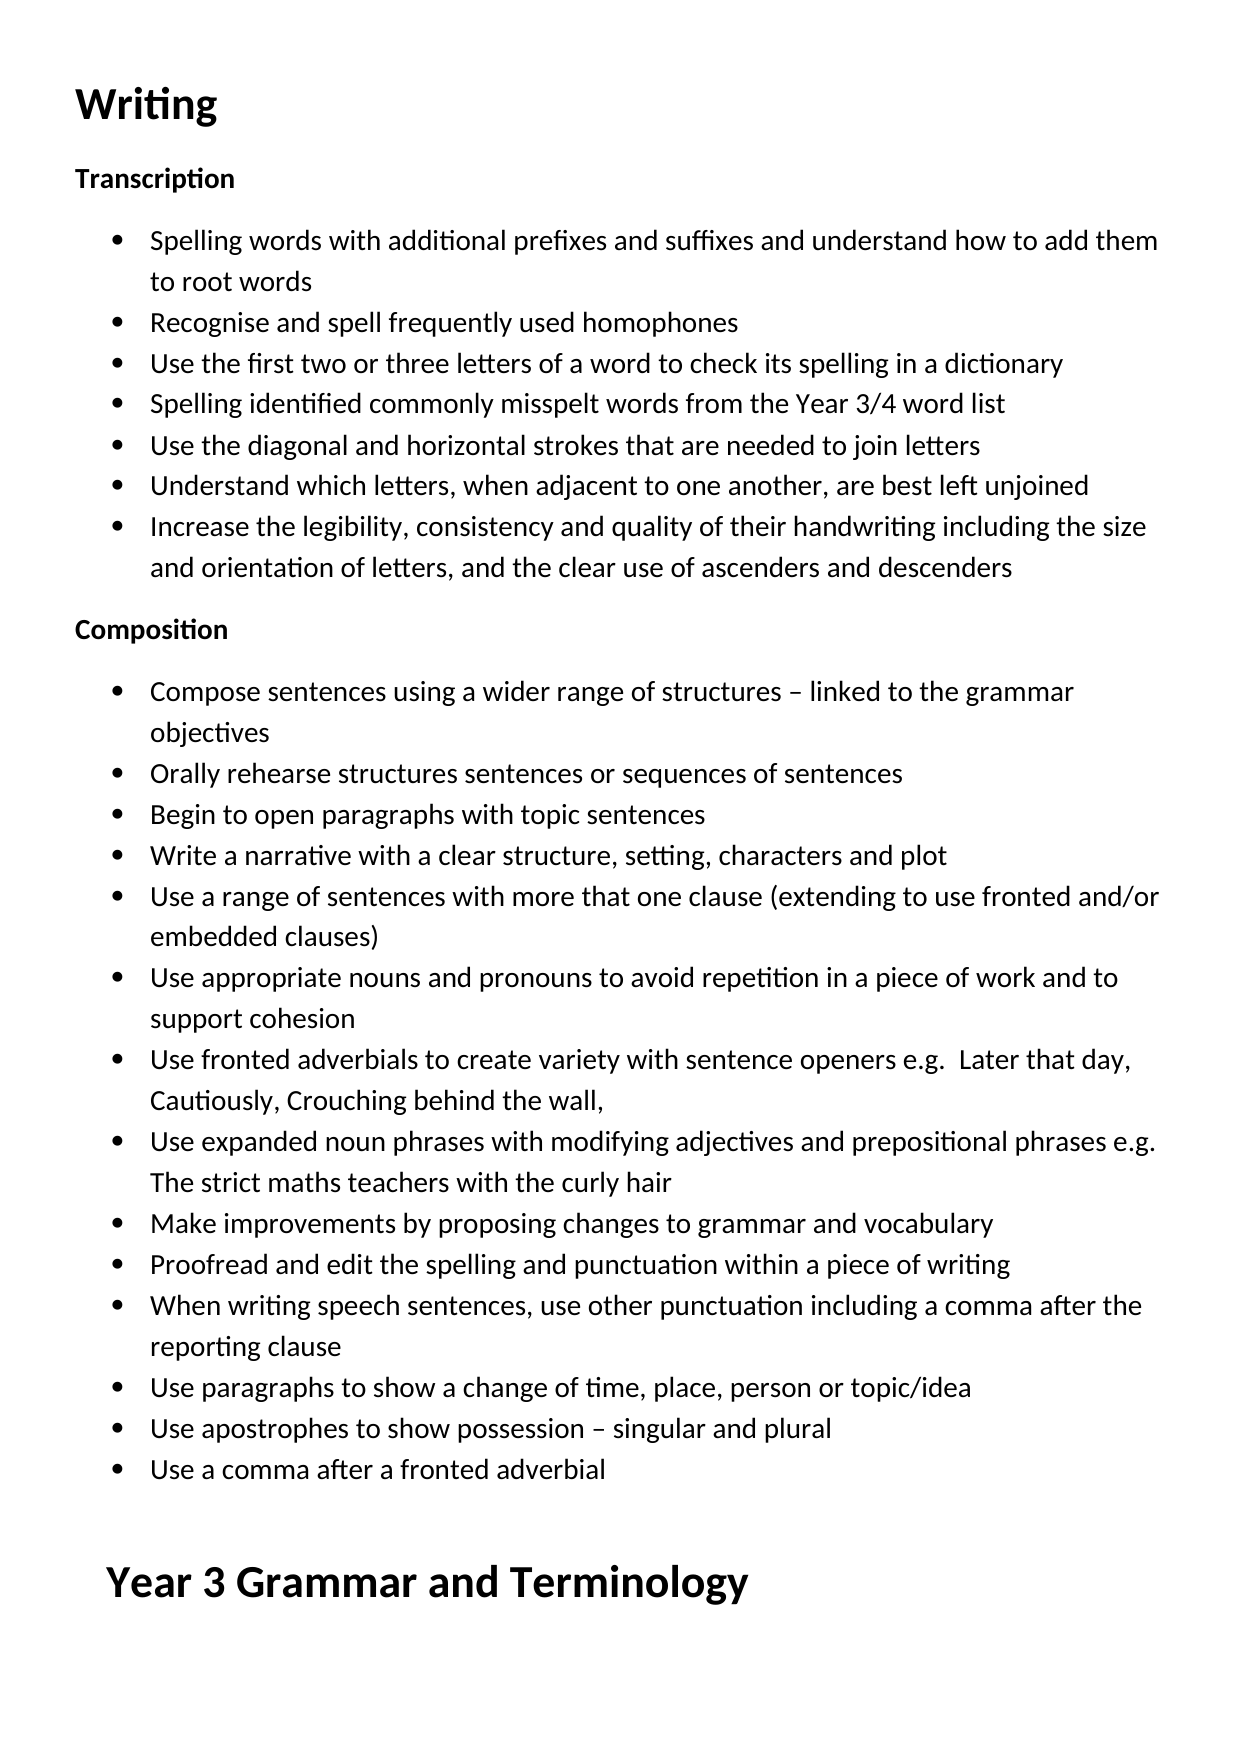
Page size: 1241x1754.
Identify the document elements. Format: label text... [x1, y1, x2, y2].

list When writing speech sentences, use other punctuation including a comma after the reporting clause [112, 1287, 1165, 1363]
list Use paragraphs to show a change of time, place, person or topic/idea [112, 1369, 1165, 1404]
text Year 3 Grammar and Terminology [75, 1553, 1165, 1609]
list Understand which letters, when adjacent to one another, are best left unjoined [112, 467, 1165, 503]
list Use the first two or three letters of a word to check its spelling in a dictionary [112, 345, 1165, 380]
list Spelling words with additional prefixes and suffixes and understand how to add them to root words [112, 222, 1165, 298]
text Transcription [75, 160, 1165, 196]
list Use a comma after a fronted adverbial [112, 1451, 1165, 1486]
list Compose sentences using a wider range of structures – linked to the grammar objectives [112, 673, 1165, 749]
list Use appropriate nouns and pronouns to avoid repetition in a piece of work and to support cohesion [112, 959, 1165, 1036]
list Write a narrative with a clear structure, setting, characters and plot [112, 837, 1165, 872]
text Writing [75, 75, 1165, 131]
list Begin to open paragraphs with topic sentences [112, 796, 1165, 831]
list Use the diagonal and horizontal strokes that are needed to join letters [112, 427, 1165, 462]
list Orally rehearse structures sentences or sequences of sentences [112, 755, 1165, 790]
list Increase the legibility, consistency and quality of their handwriting including the size and orientation of letters, and the clear use of ascenders and descenders [112, 508, 1165, 585]
list Use expanded noun phrases with modifying adjectives and prepositional phrases e.g. The strict maths teachers with the curly hair [112, 1123, 1165, 1200]
list Spelling identified commonly misspelt words from the Year 3/4 word list [112, 386, 1165, 421]
list Use a range of sentences with more that one clause (extending to use fronted and/or embedded clauses) [112, 878, 1165, 954]
list Recognise and spell frequently used homophones [112, 304, 1165, 339]
text Composition [75, 611, 1165, 647]
list Make improvements by proposing changes to grammar and vocabulary [112, 1205, 1165, 1241]
list Use apostrophes to show possession – singular and plural [112, 1410, 1165, 1445]
list Proofread and edit the spelling and punctuation within a piece of writing [112, 1246, 1165, 1282]
list Use fronted adverbials to create variety with sentence openers e.g. Later that day, Cautiously, Crouching behind the wall, [112, 1041, 1165, 1118]
